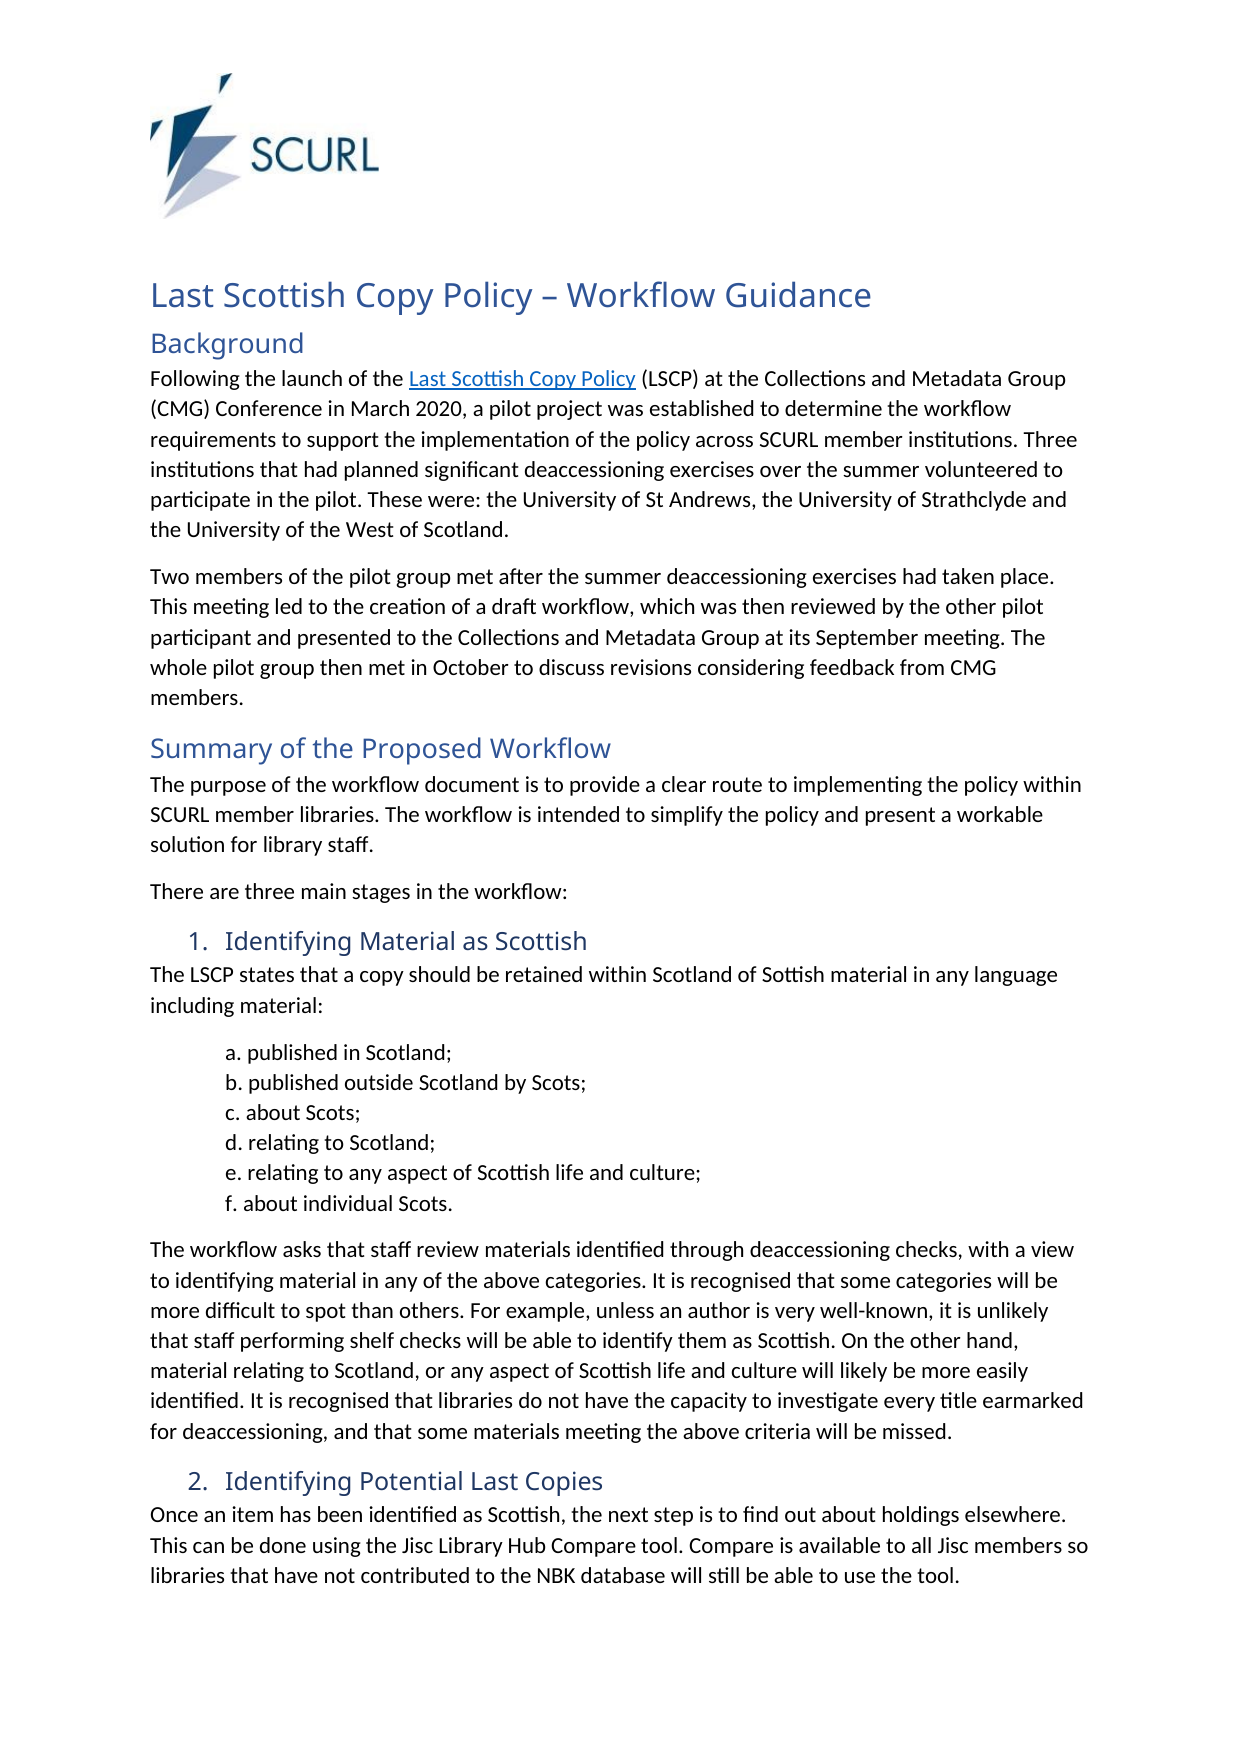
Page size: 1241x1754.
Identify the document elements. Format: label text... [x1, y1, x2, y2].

subtitle Background [150, 324, 1090, 361]
text Following the launch of the Last Scottish Copy Policy (LSCP) at the Collections and Metadata Group (CMG) Conference in March 2020, a pilot project was established to determine the workflow requirements to support the implementation of the policy across SCURL member institutions. Three institutions that had planned significant deaccessioning exercises over the summer volunteered to participate in the pilot. These were: the University of St Andrews, the University of Strathclyde and the University of the West of Scotland. [150, 364, 1090, 543]
subtitle Summary of the Proposed Workflow [150, 730, 1090, 767]
text Once an item has been identified as Scottish, the next step is to find out about holdings elsewhere. This can be done using the Jisc Library Hub Compare tool. Compare is available to all Jisc members so libraries that have not contributed to the NBK database will still be able to use the tool. [150, 1501, 1090, 1589]
text There are three main stages in the workflow: [150, 877, 1090, 905]
text The purpose of the workflow document is to provide a clear route to implementing the policy within SCURL member libraries. The workflow is intended to simplify the policy and present a workable solution for library staff. [150, 770, 1090, 858]
subtitle Identifying Potential Last Copies [187, 1464, 1090, 1498]
picture [150, 73, 379, 219]
text Two members of the pilot group met after the summer deaccessioning exercises had taken place. This meeting led to the creation of a draft workflow, which was then reviewed by the other pilot participant and presented to the Collections and Metadata Group at its September meeting. The whole pilot group then met in October to discuss revisions considering feedback from CMG members. [150, 562, 1090, 711]
subtitle Last Scottish Copy Policy – Workflow Guidance [150, 271, 1090, 317]
text The workflow asks that staff review materials identified through deaccessioning checks, with a view to identifying material in any of the above categories. It is recognised that some categories will be more difficult to spot than others. For example, unless an author is very well-known, it is unlikely that staff performing shelf checks will be able to identify them as Scottish. On the other hand, material relating to Scotland, or any aspect of Scottish life and culture will likely be more easily identified. It is recognised that libraries do not have the capacity to investigate every title earmarked for deaccessioning, and that some materials meeting the above criteria will be missed. [150, 1236, 1090, 1445]
subtitle Identifying Material as Scottish [187, 924, 1090, 958]
text a. published in Scotland; b. published outside Scotland by Scots; c. about Scots; d. relating to Scotland; e. relating to any aspect of Scottish life and culture; f. about individual Scots. [225, 1038, 1090, 1217]
text The LSCP states that a copy should be retained within Scotland of Sottish material in any language including material: [150, 961, 1090, 1019]
